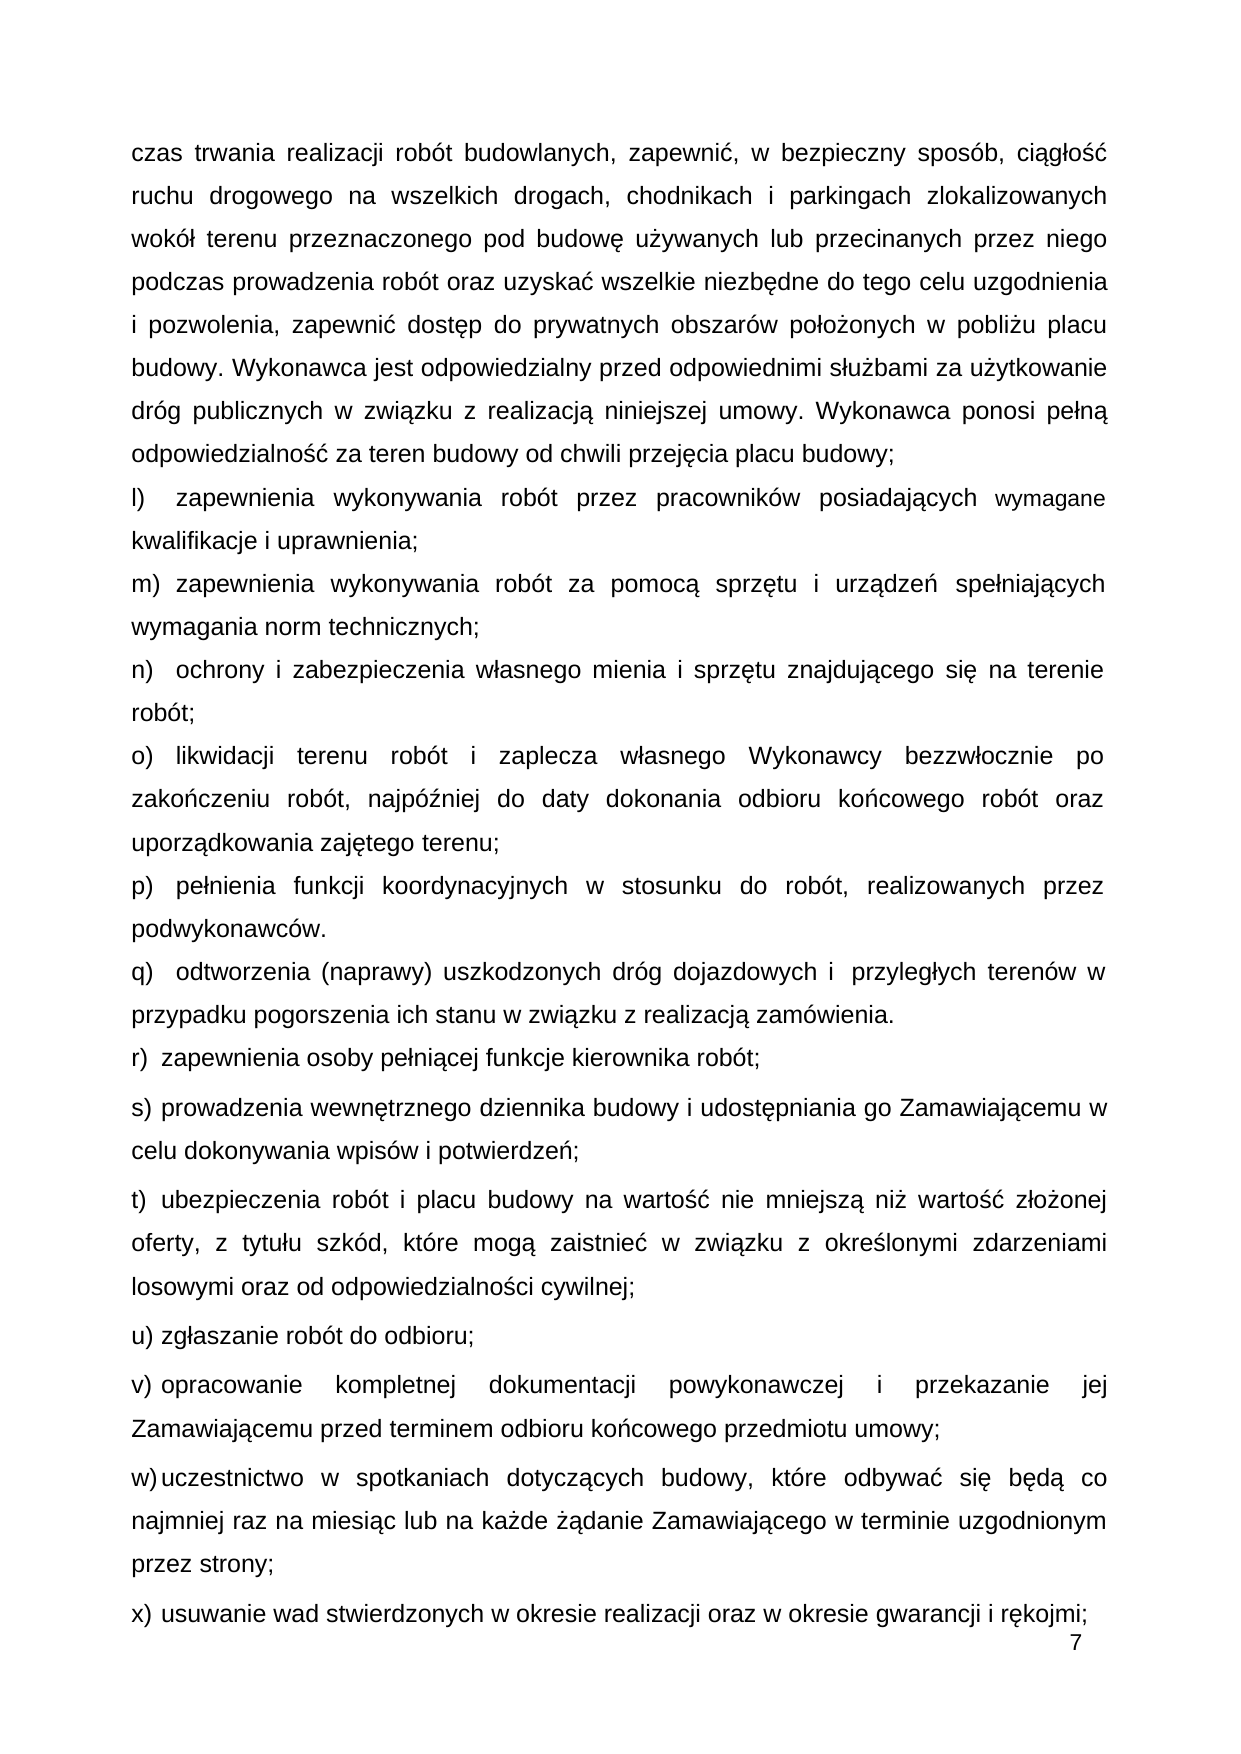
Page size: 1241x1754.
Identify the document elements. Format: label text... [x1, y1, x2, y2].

list zapewnienia wykonywania robót za pomocą sprzętu i urządzeń spełniających wymagania norm technicznych; [131, 569, 1105, 641]
list opracowanie kompletnej dokumentacji powykonawczej i przekazanie jej Zamawiającemu przed terminem odbioru końcowego przedmiotu umowy; [131, 1370, 1109, 1442]
list zgłaszanie robót do odbioru; [131, 1321, 1109, 1350]
list zapewnienia wykonywania robót przez pracowników posiadających wymagane kwalifikacje i uprawnienia; [131, 482, 1105, 554]
list usuwanie wad stwierdzonych w okresie realizacji oraz w okresie gwarancji i rękojmi; [131, 1599, 1109, 1627]
list ochrony i zabezpieczenia własnego mienia i sprzętu znajdującego się na terenie robót; [131, 655, 1105, 727]
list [131, 137, 1109, 468]
list uczestnictwo w spotkaniach dotyczących budowy, które odbywać się będą co najmniej raz na miesiąc lub na każde żądanie Zamawiającego w terminie uzgodnionym przez strony; [131, 1463, 1109, 1578]
list zapewnienia osoby pełniącej funkcje kierownika robót; [131, 1043, 1109, 1072]
list ubezpieczenia robót i placu budowy na wartość nie mniejszą niż wartość złożonej oferty, z tytułu szkód, które mogą zaistnieć w związku z określonymi zdarzeniami losowymi oraz od odpowiedzialności cywilnej; [131, 1185, 1109, 1300]
list pełnienia funkcji koordynacyjnych w stosunku do robót, realizowanych przez podwykonawców. [131, 871, 1105, 942]
list prowadzenia wewnętrznego dziennika budowy i udostępniania go Zamawiającemu w celu dokonywania wpisów i potwierdzeń; [131, 1093, 1109, 1164]
list odtworzenia (naprawy) uszkodzonych dróg dojazdowych i przyległych terenów w przypadku pogorszenia ich stanu w związku z realizacją zamówienia. [131, 957, 1105, 1029]
list likwidacji terenu robót i zaplecza własnego Wykonawcy bezzwłocznie po zakończeniu robót, najpóźniej do daty dokonania odbioru końcowego robót oraz uporządkowania zajętego terenu; [131, 741, 1105, 856]
